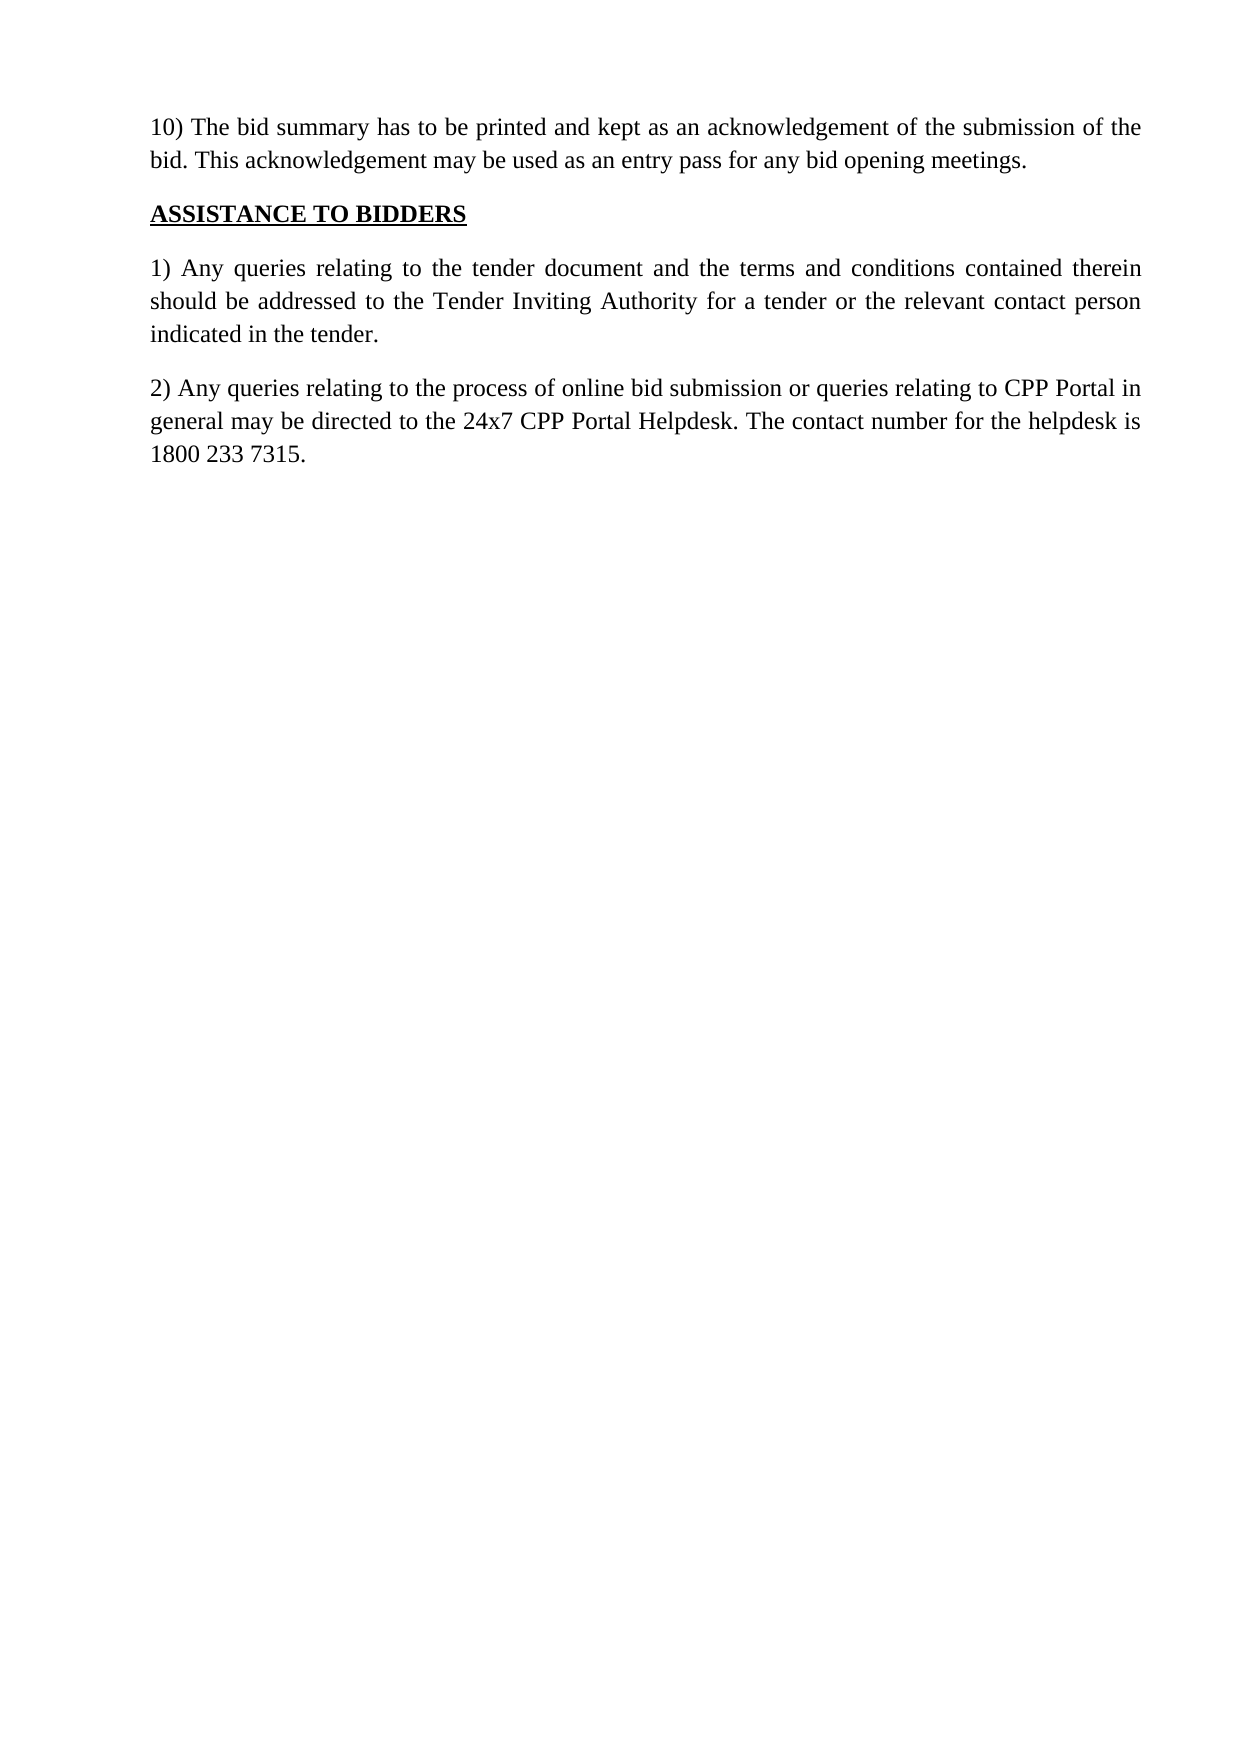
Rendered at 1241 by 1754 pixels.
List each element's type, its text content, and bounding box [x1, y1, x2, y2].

text 2) Any queries relating to the process of online bid submission or queries relating to CPP Portal in general may be directed to the 24x7 CPP Portal Helpdesk. The contact number for the helpdesk is 1800 233 7315. [150, 373, 1143, 468]
text ASSISTANCE TO BIDDERS [150, 199, 1143, 228]
text 10) The bid summary has to be printed and kept as an acknowledgement of the submission of the bid. This acknowledgement may be used as an entry pass for any bid opening meetings. [150, 112, 1143, 174]
text 1) Any queries relating to the tender document and the terms and conditions contained therein should be addressed to the Tender Inviting Authority for a tender or the relevant contact person indicated in the tender. [150, 253, 1143, 348]
